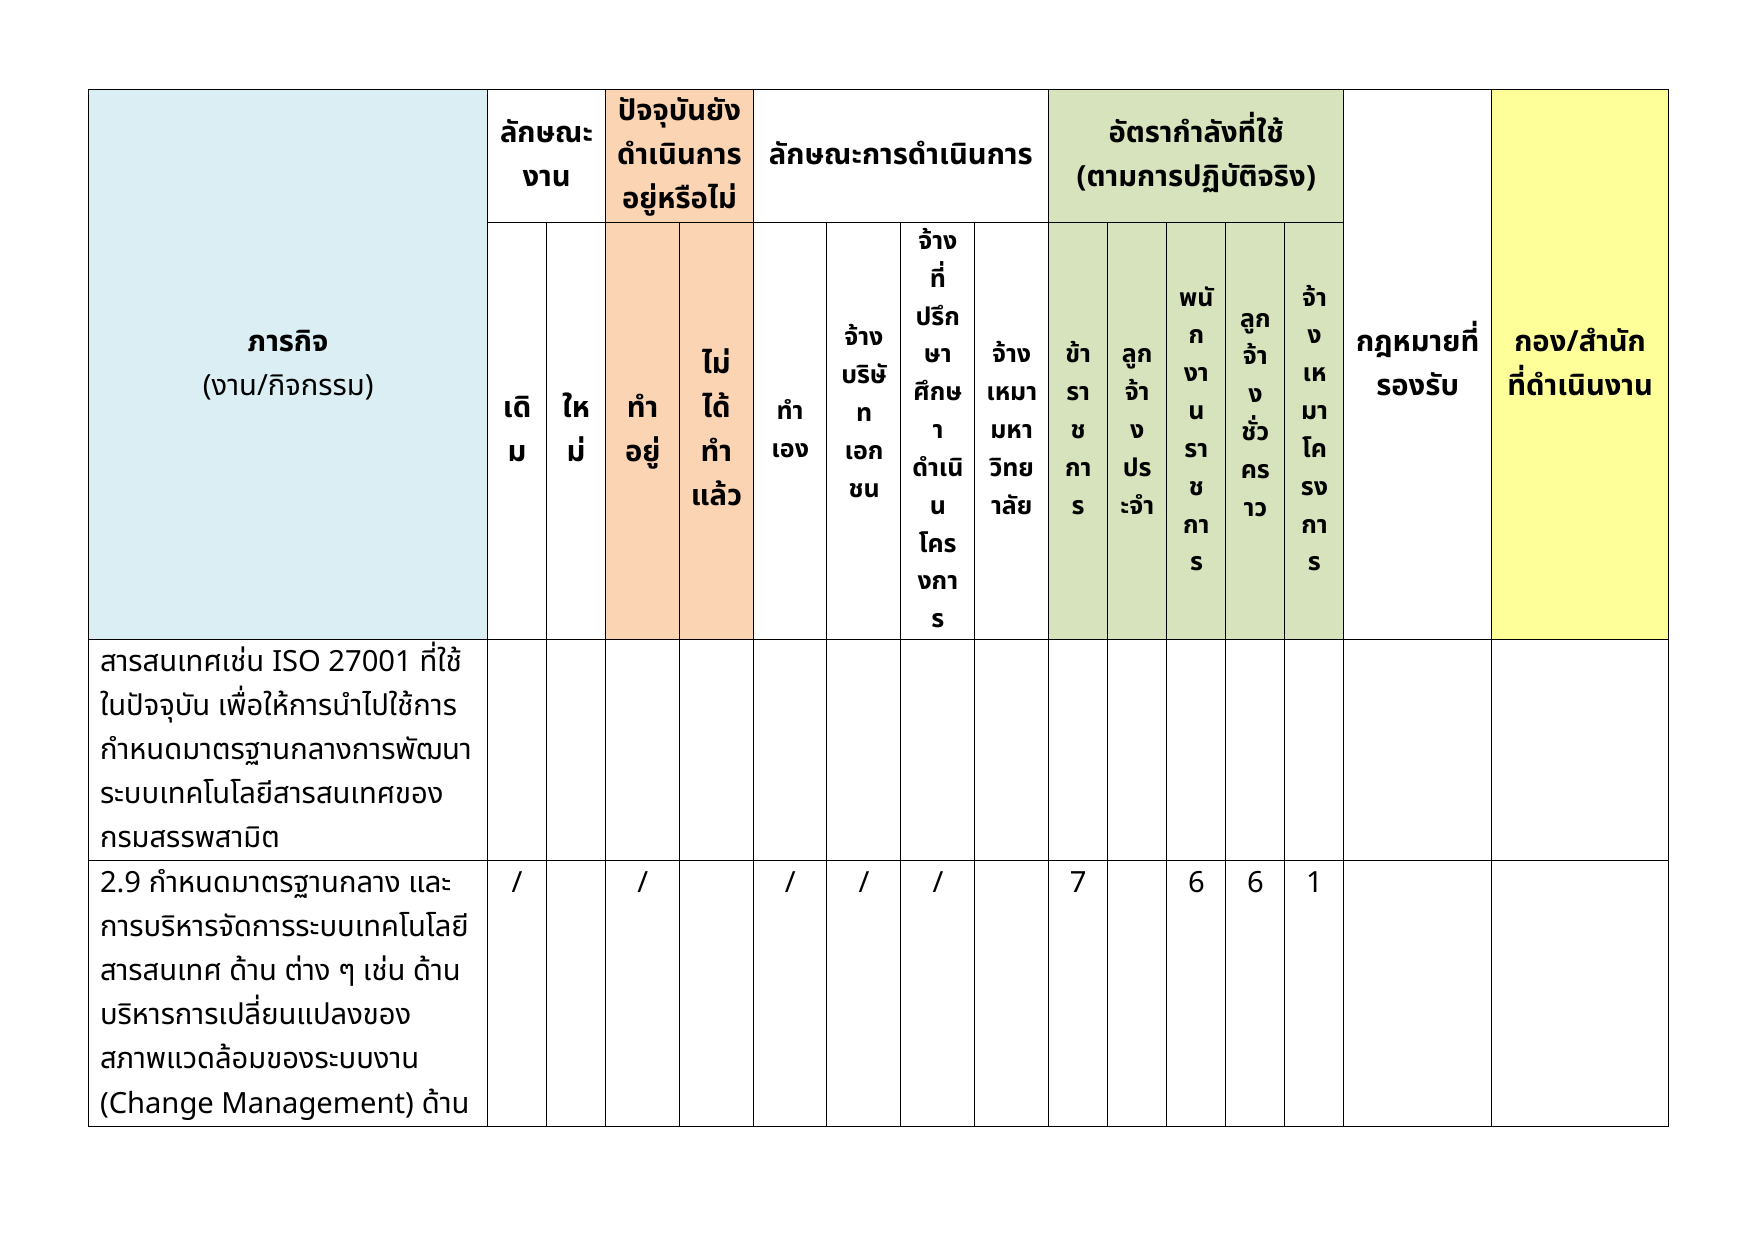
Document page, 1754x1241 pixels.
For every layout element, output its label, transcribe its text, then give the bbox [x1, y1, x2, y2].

table_cell จ้างบริษัท เอกชน [827, 223, 900, 639]
table_header ปัจจุบันยังดำเนินการอยู่หรือไม่ [606, 90, 753, 222]
table_cell 1 [1285, 640, 1343, 860]
table_cell [1492, 861, 1668, 1126]
table_cell 6 [1167, 861, 1225, 1126]
table_header ลักษณะงาน [488, 90, 605, 222]
table_cell [1344, 640, 1491, 860]
table_header ภารกิจ (งาน/กิจกรรม) [89, 90, 487, 639]
table_cell [547, 640, 605, 860]
table_cell [547, 861, 605, 1126]
table_cell 6 [1167, 640, 1225, 860]
table_cell ทำอยู่ [606, 223, 679, 639]
table_cell ข้า ราช การ [1049, 223, 1107, 639]
table_cell ใหม่ [547, 223, 605, 639]
table_cell / [754, 640, 826, 860]
table_cell 6 [1226, 861, 1284, 1126]
table_cell จ้างที่ปรึกษาศึกษาดำเนินโครงการ [901, 223, 974, 639]
table_header กฎหมายที่รองรับ [1344, 90, 1491, 639]
table_header อัตรากำลังที่ใช้ (ตามการปฏิบัติจริง) [1049, 90, 1343, 222]
table_cell / [901, 640, 974, 860]
table_cell [975, 640, 1048, 860]
table_cell ลูกจ้างประจำ [1108, 223, 1166, 639]
table_cell / [901, 861, 974, 1126]
table_cell [1344, 861, 1491, 1126]
table_cell [975, 861, 1048, 1126]
table_cell / [488, 861, 546, 1126]
table_cell [1492, 640, 1668, 860]
table_cell 2.9 กำหนดมาตรฐานกลาง และการบริหารจัดการระบบเทคโนโลยีสารสนเทศ ด้าน ต่าง ๆ เช่น ด้านบริหารการเปลี่ยนแปลงของสภาพแวดล้อมของระบบงาน (Change Management) ด้านบริหารกระบวนการนำระบบออกให้ผู้ใช้สามารถใช้ระบบงานต่าง ๆ (Release Management) ด้านบริหารการเชื่อมโยงแลกเปลี่ยนข้อมูล (Data Exchange Management) ด้านการพัฒนาระบบสารสนเทศ (IT Development Management) การบริหารโครงการ (Project Management)รวมถึงมาตรฐานเอกสารต่าง ๆ ที่เกี่ยวข้องกับการพัฒนาระบบสารสนเทศ และการกำหนดมาตรฐานการใช้งานระบบคอมพิวเตอร์ [89, 861, 487, 1126]
table_cell / [606, 640, 679, 860]
table_cell / [827, 861, 900, 1126]
table_cell เดิม [488, 223, 546, 639]
table_cell 2.8 ศึกษา วิเคราะห์ มาตรฐานกลางของระบบเทคโนโลยีสารสนเทศเช่น ISO 27001 ที่ใช้ในปัจจุบัน เพื่อให้การนำไปใช้การกำหนดมาตรฐานกลางการพัฒนาระบบเทคโนโลยีสารสนเทศของกรมสรรพสามิต [89, 640, 487, 860]
table_cell / [754, 861, 826, 1126]
table_cell จ้างเหมาโครง การ [1285, 223, 1343, 639]
table_cell / [488, 640, 546, 860]
table_cell [680, 640, 753, 860]
table_cell 1 [1285, 861, 1343, 1126]
table_header กอง/สำนัก ที่ดำเนินงาน [1492, 90, 1668, 639]
table_cell พนัก งานราช การ [1167, 223, 1225, 639]
table_cell 7 [1049, 861, 1107, 1126]
table_cell [1108, 640, 1166, 860]
table_cell [1108, 861, 1166, 1126]
table_cell / [827, 640, 900, 860]
table_cell [680, 861, 753, 1126]
table_cell / [606, 861, 679, 1126]
table_header ลักษณะการดำเนินการ [754, 90, 1048, 222]
table_cell ลูก จ้างชั่ว คราว [1226, 223, 1284, 639]
table_cell ทำเอง [754, 223, 826, 639]
table_cell 7 [1049, 640, 1107, 860]
table_cell 6 [1226, 640, 1284, 860]
table_cell จ้างเหมามหา วิทยาลัย [975, 223, 1048, 639]
table_cell ไม่ได้ทำแล้ว [680, 223, 753, 639]
